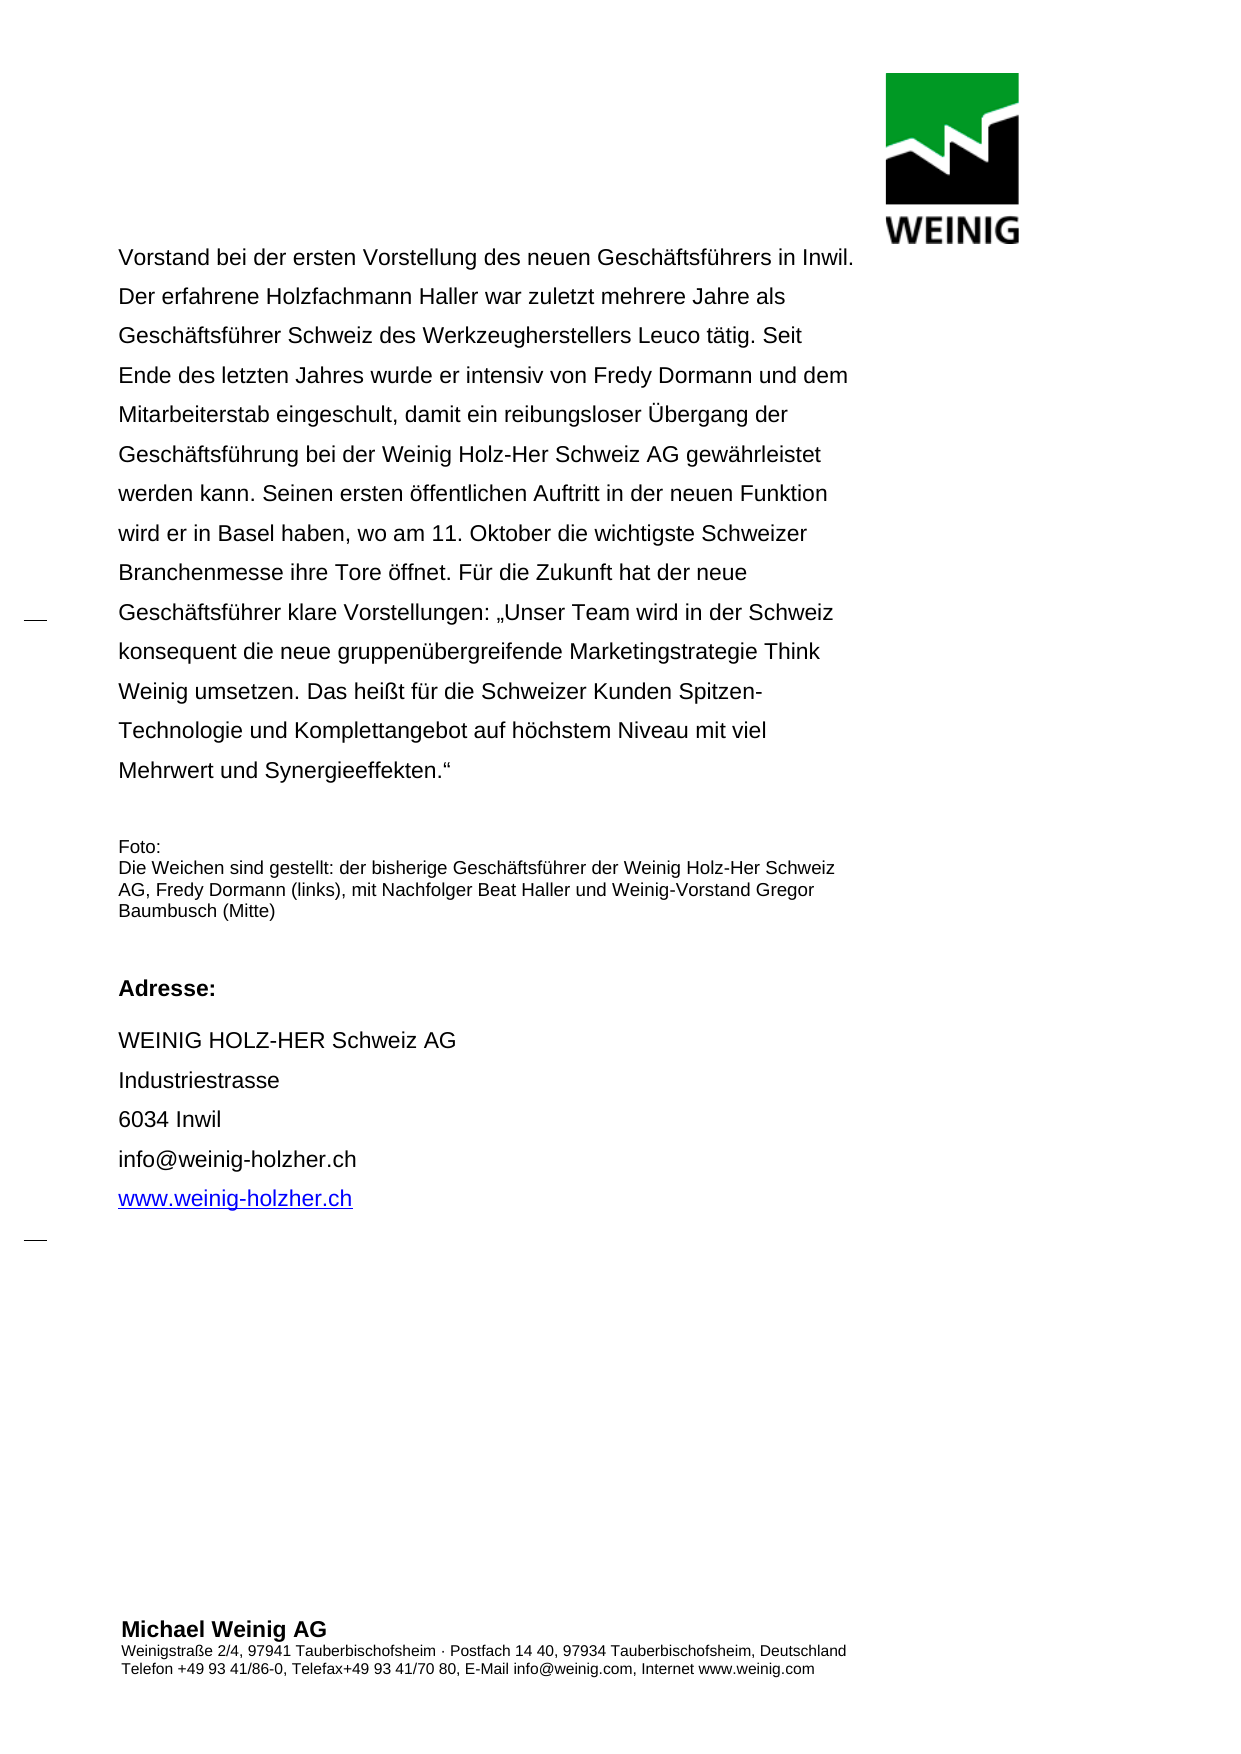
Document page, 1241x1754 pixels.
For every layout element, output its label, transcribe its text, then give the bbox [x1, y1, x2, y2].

text Die Weichen sind gestellt: der bisherige Geschäftsführer der Weinig Holz-Her Schweiz AG, Fredy Dormann (links), mit Nachfolger Beat Haller und Weinig-Vorstand Gregor Baumbusch (Mitte) [118, 857, 856, 922]
text Adresse: [118, 974, 856, 1001]
picture [885, 73, 1019, 244]
text WEINIG HOLZ-HER Schweiz AG [118, 1027, 856, 1054]
text www.weinig-holzher.ch [118, 1185, 856, 1212]
text info@weinig-holzher.ch [118, 1146, 856, 1172]
text Industriestrasse [118, 1067, 856, 1093]
text Foto: [118, 836, 856, 857]
text 6034 Inwil [118, 1106, 856, 1133]
